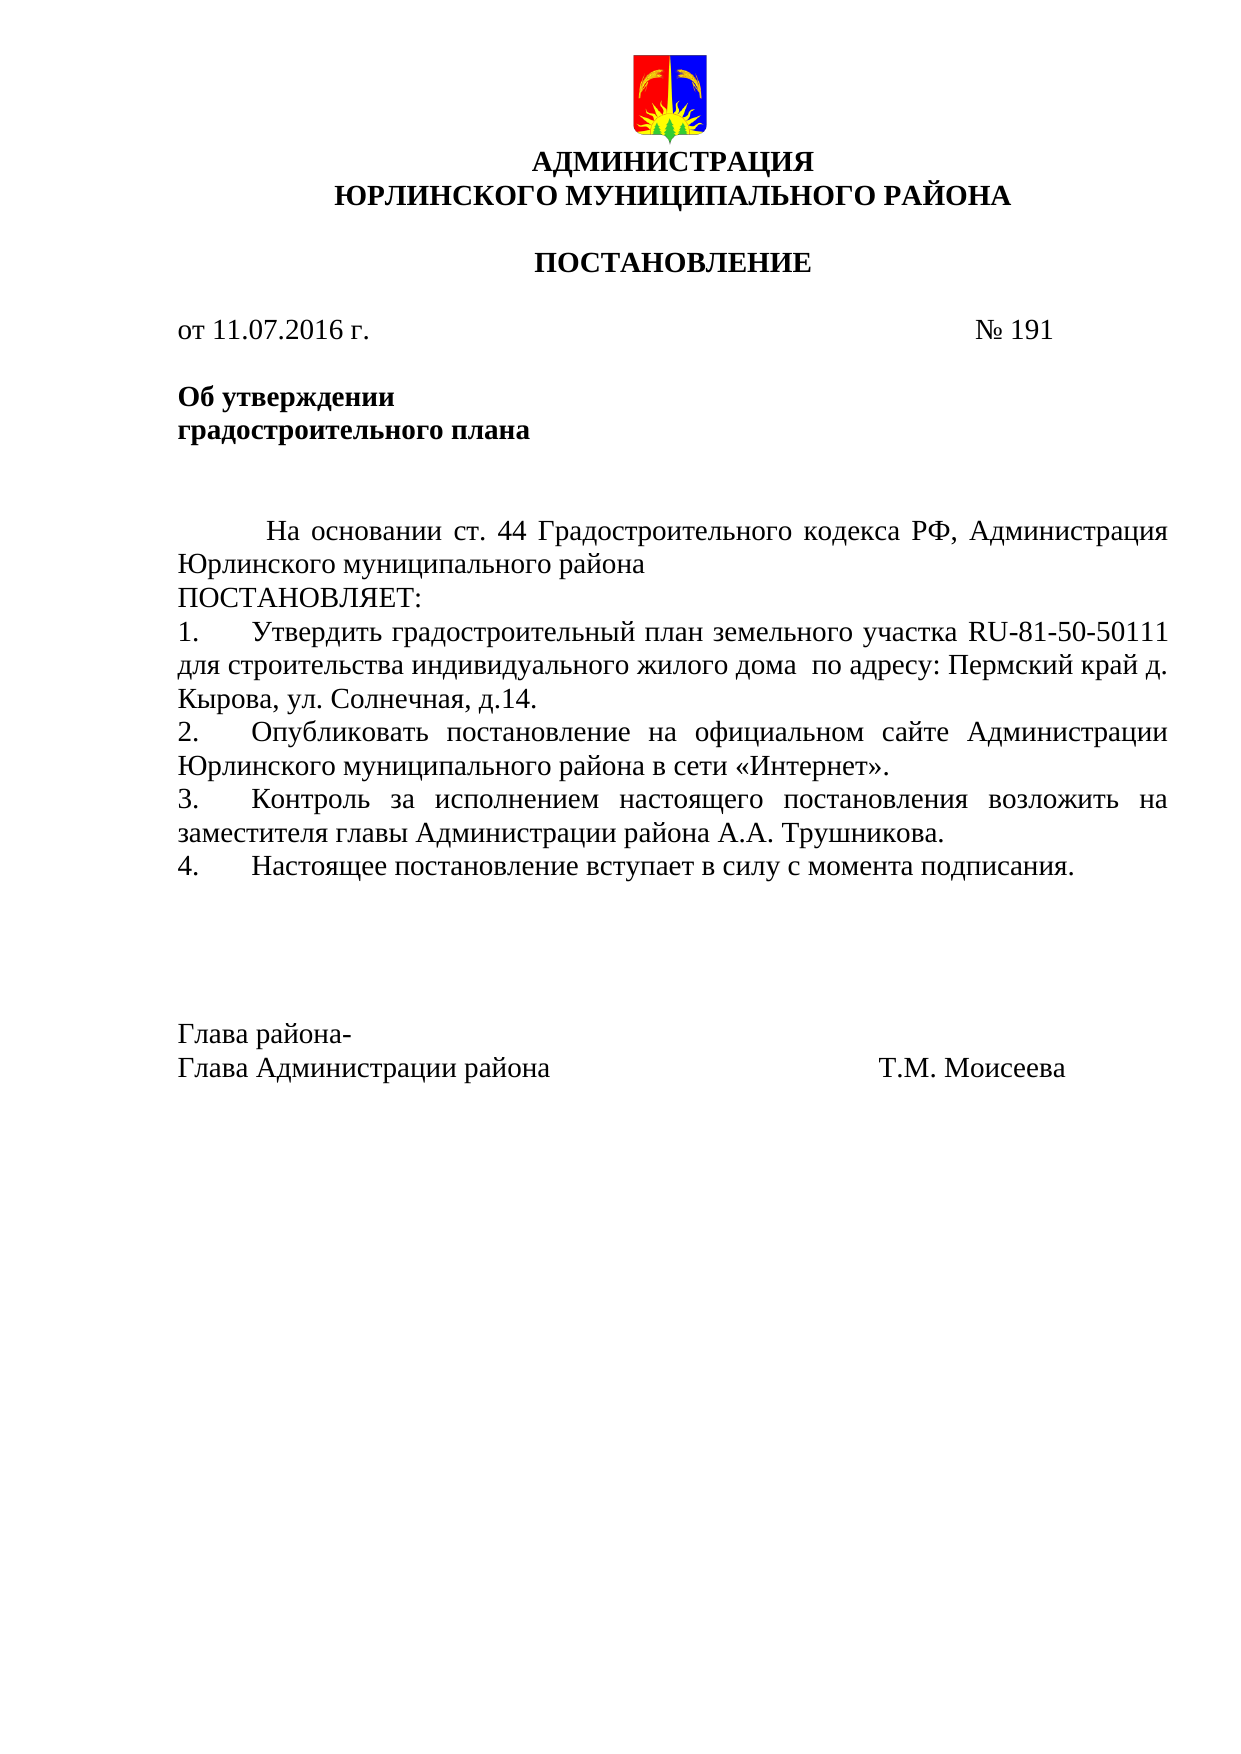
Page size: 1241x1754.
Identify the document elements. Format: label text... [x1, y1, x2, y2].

text от 11.07.2016 г. № 191 [177, 312, 1169, 345]
text На основании ст. 44 Градостроительного кодекса РФ, Администрация Юрлинского муниципального района [177, 513, 1169, 580]
text Глава района- [177, 1016, 1169, 1050]
text Об утверждении градостроительного плана [177, 379, 608, 446]
text Глава Администрации района Т.М. Моисеева [177, 1050, 1169, 1083]
list Настоящее постановление вступает в силу с момента подписания. [177, 848, 1169, 882]
text ПОСТАНОВЛЕНИЕ [177, 245, 1169, 278]
text ПОСТАНОВЛЯЕТ: [177, 580, 1169, 614]
list Утвердить градостроительный план земельного участка RU-81-50-50111 для строительства индивидуального жилого дома по адресу: Пермский край д. Кырова, ул. Солнечная, д.14. [177, 614, 1169, 714]
list Опубликовать постановление на официальном сайте Администрации Юрлинского муниципального района в сети «Интернет». [177, 714, 1169, 781]
text ЮРЛИНСКОГО МУНИЦИПАЛЬНОГО РАЙОНА [177, 178, 1169, 211]
list Контроль за исполнением настоящего постановления возложить на заместителя главы Администрации района А.А. Трушникова. [177, 781, 1169, 848]
text АДМИНИСТРАЦИЯ [177, 144, 1169, 178]
picture [627, 50, 713, 145]
